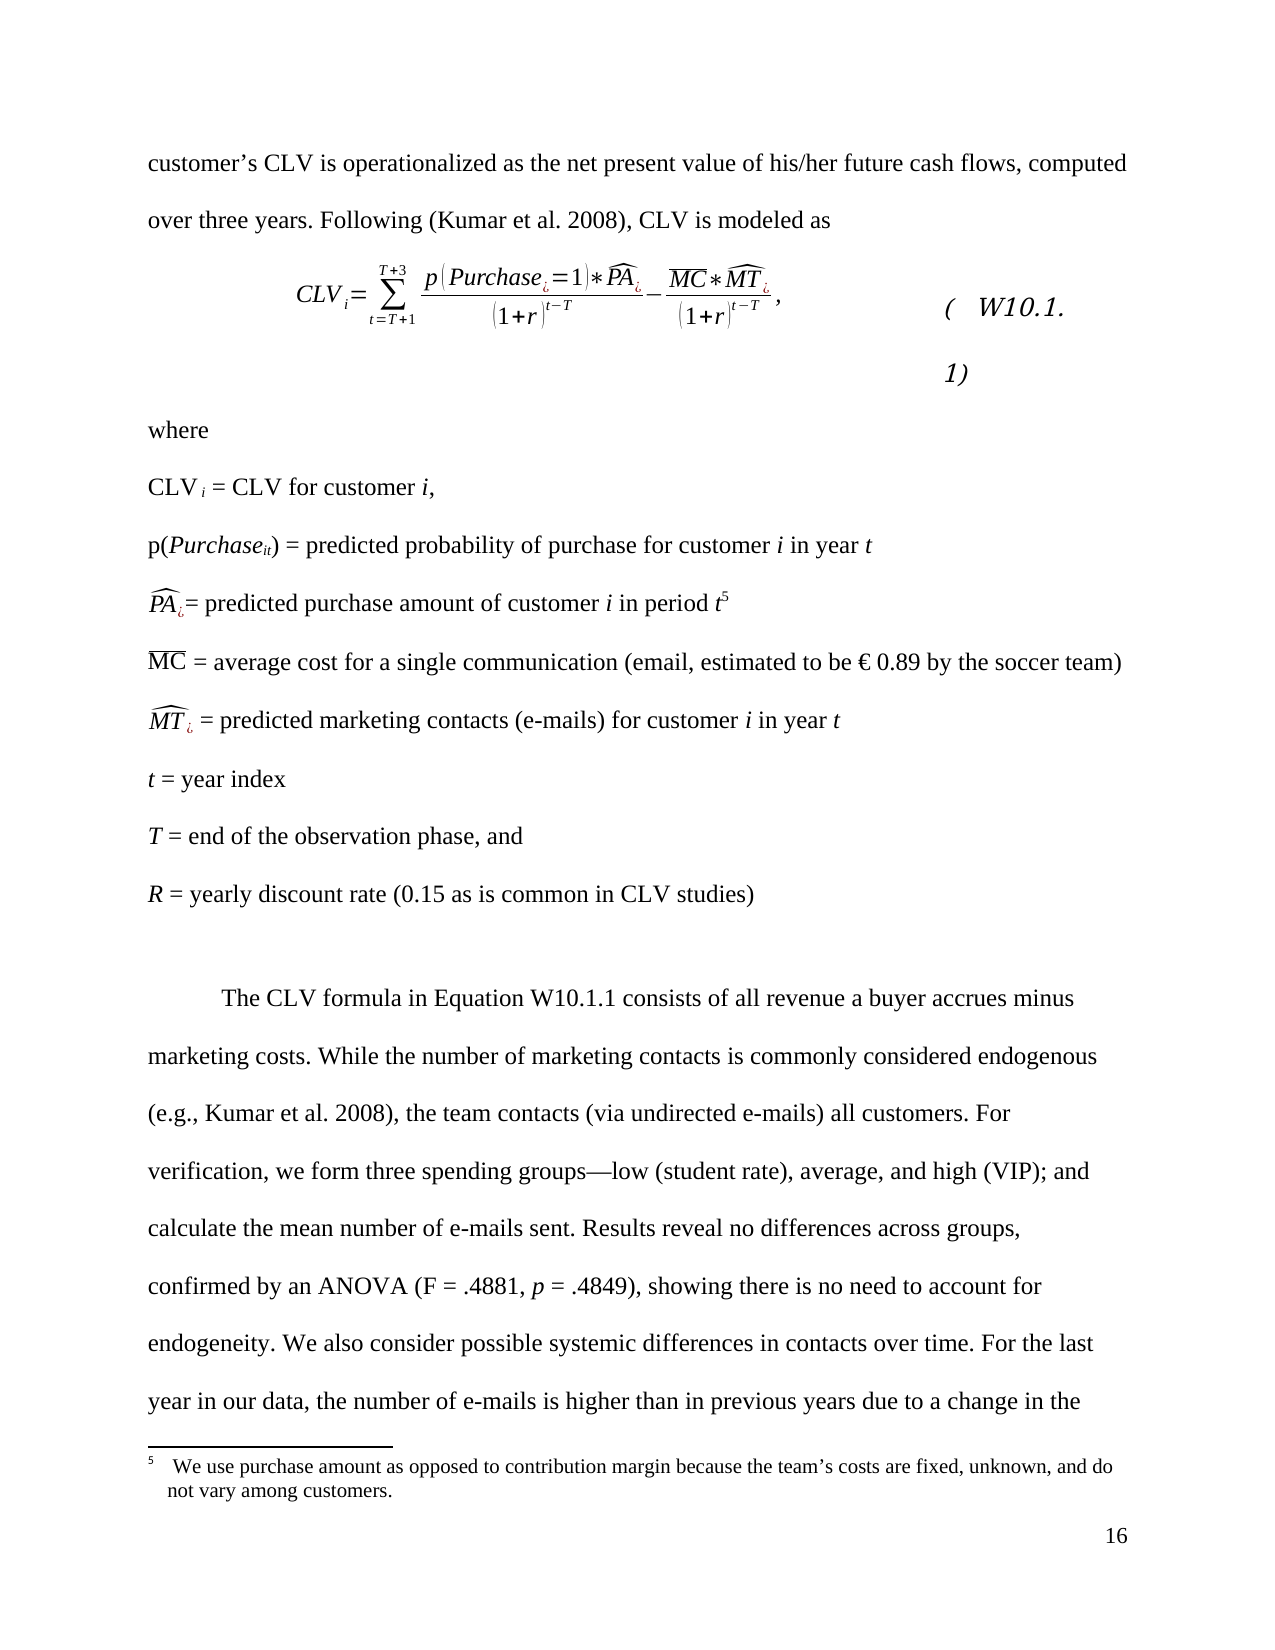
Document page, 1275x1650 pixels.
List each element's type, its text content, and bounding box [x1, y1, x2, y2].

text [148, 983, 1127, 1414]
table_header [148, 263, 930, 415]
text = average cost for a single communication (email, estimated to be € 0.89 by the soccer team) [148, 647, 1127, 676]
text CLV i = CLV for customer i, [148, 472, 1127, 501]
table_header ( W10.1.1) [930, 263, 1078, 415]
text where [148, 415, 1127, 443]
text = predicted marketing contacts (e-mails) for customer i in year t [148, 704, 1127, 735]
text T = end of the observation phase, and [148, 821, 1127, 850]
text p(Purchaseit) = predicted probability of purchase for customer i in year t [148, 530, 1127, 558]
text R = yearly discount rate (0.15 as is common in CLV studies) [148, 879, 1127, 907]
text t = year index [148, 764, 1127, 792]
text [148, 148, 1127, 234]
text = predicted purchase amount of customer i in period t [148, 587, 1127, 618]
